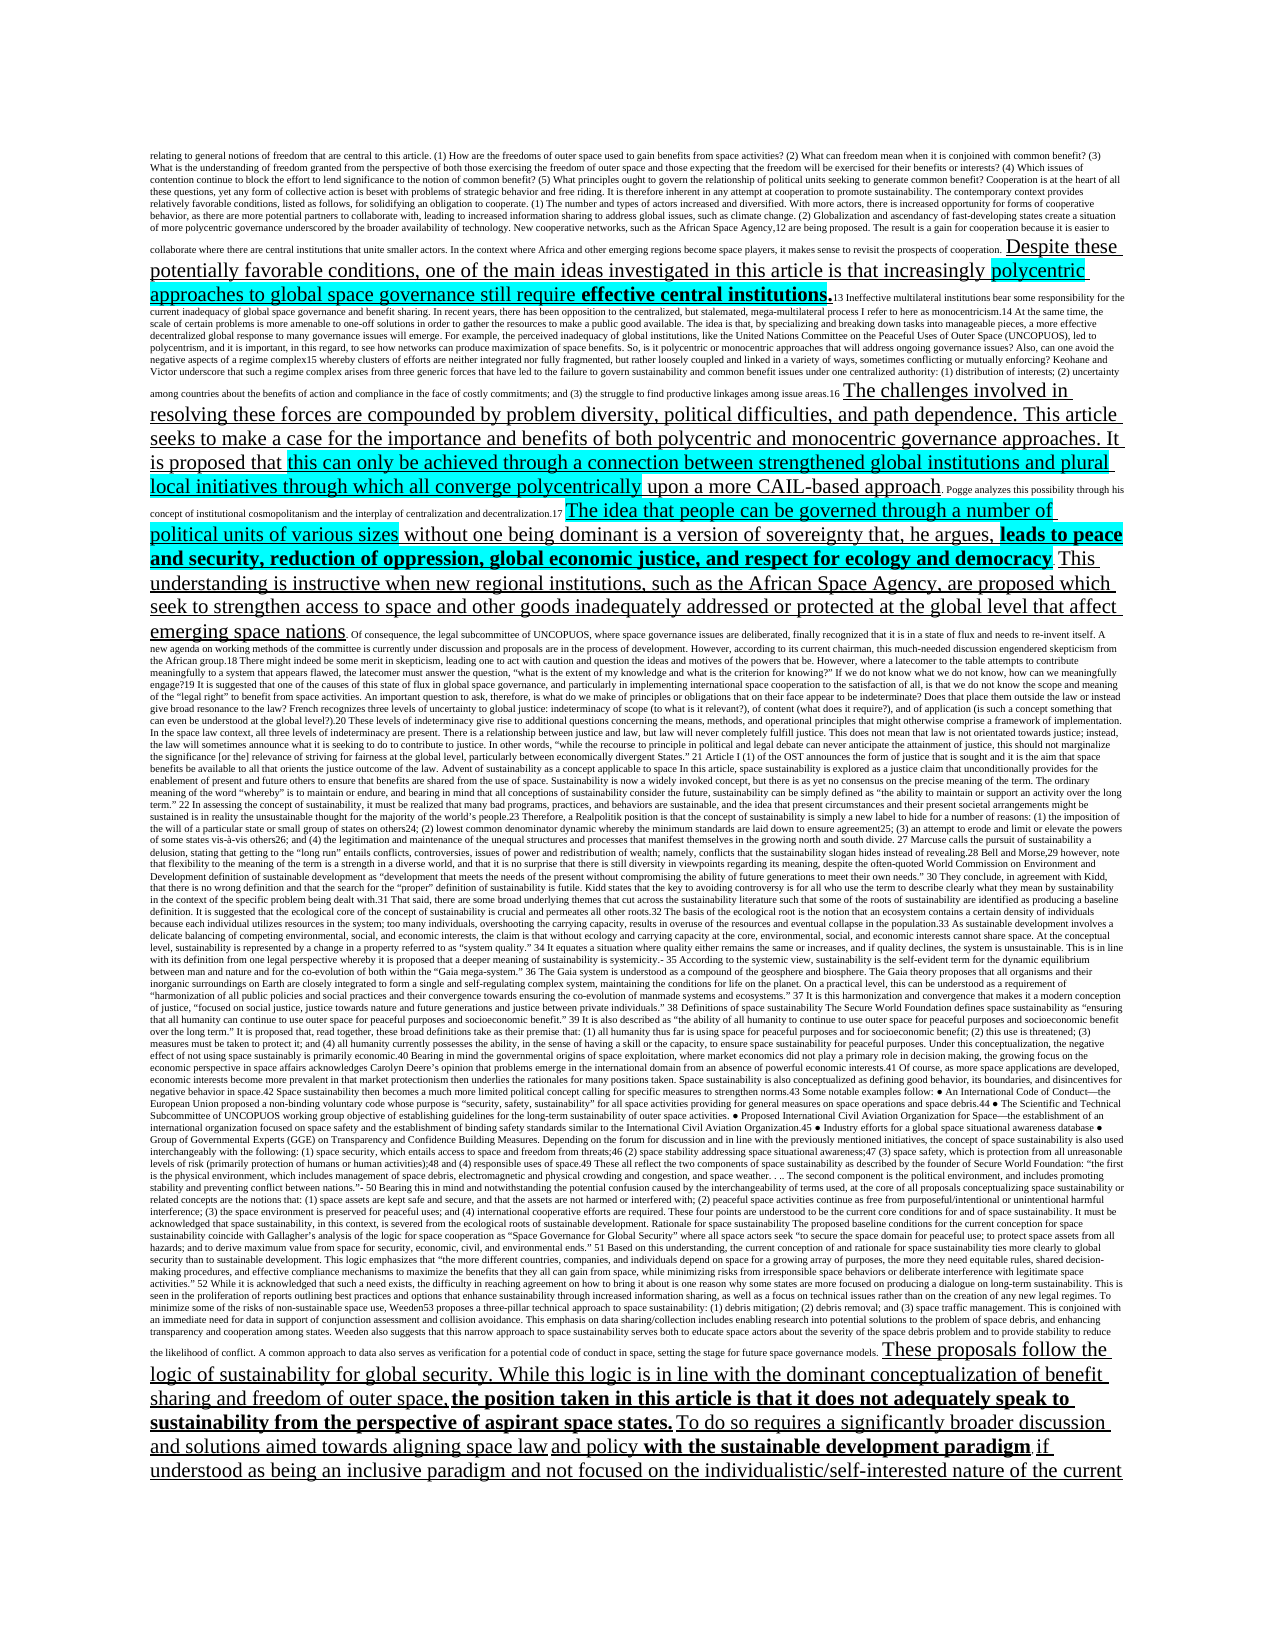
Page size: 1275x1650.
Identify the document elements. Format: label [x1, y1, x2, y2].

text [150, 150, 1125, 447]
text [150, 448, 1125, 1482]
